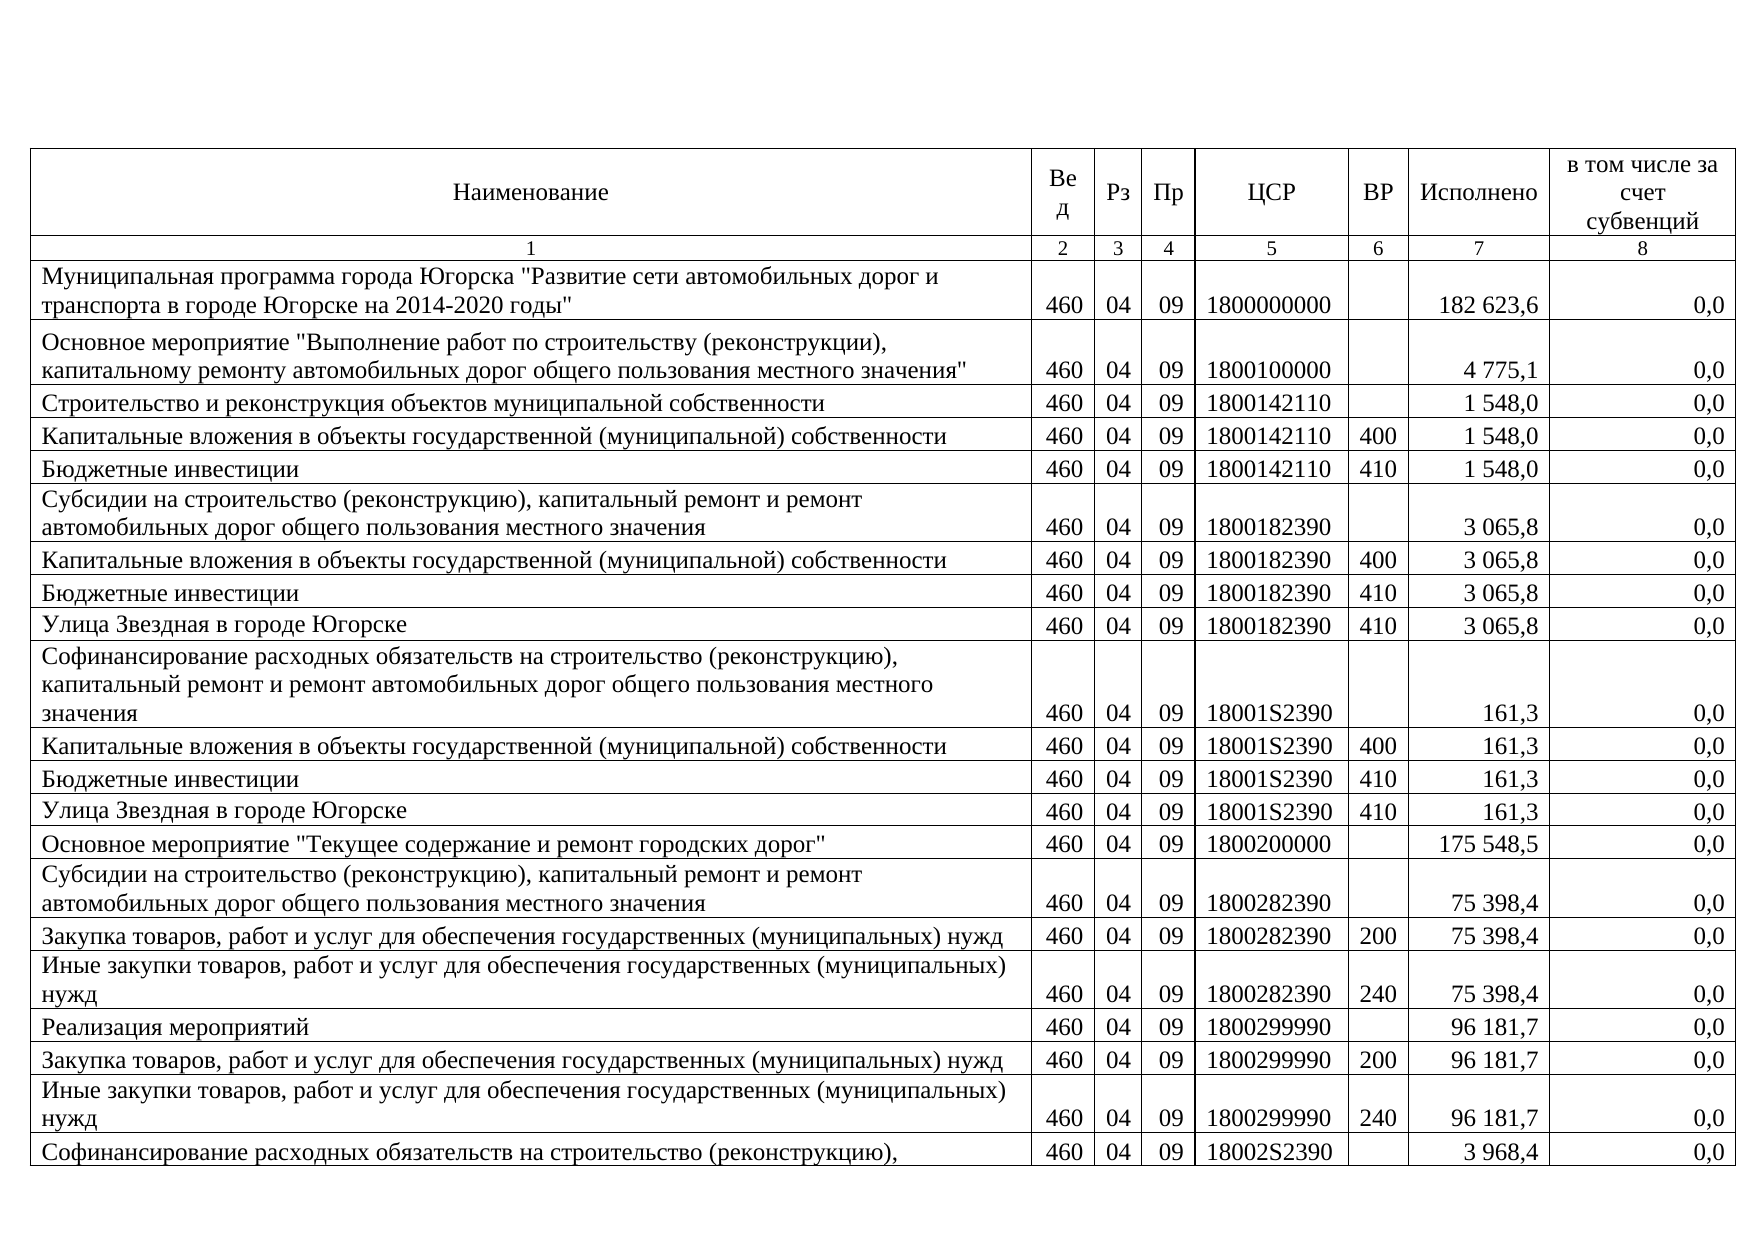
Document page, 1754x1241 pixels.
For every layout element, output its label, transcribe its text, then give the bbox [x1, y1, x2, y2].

table_header Рз [1095, 149, 1141, 235]
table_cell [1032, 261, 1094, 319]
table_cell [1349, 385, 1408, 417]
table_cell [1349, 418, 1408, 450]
table_cell 4 [1142, 236, 1194, 260]
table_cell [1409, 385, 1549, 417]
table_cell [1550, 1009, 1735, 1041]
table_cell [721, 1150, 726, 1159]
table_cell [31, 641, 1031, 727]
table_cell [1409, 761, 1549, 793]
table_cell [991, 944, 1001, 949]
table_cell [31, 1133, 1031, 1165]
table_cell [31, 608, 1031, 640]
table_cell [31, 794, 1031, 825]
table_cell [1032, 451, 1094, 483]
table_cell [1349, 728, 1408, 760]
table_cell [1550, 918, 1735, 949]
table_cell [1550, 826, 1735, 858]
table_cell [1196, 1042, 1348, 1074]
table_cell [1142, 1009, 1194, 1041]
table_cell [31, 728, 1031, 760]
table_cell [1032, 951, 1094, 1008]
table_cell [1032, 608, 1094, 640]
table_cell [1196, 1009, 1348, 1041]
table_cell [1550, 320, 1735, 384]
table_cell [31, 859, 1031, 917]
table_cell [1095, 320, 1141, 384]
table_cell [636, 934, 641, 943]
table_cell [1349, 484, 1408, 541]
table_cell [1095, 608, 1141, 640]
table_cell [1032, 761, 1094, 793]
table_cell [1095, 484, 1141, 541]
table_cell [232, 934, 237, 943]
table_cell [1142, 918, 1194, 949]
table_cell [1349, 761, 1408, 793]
table_cell 6 [1349, 236, 1408, 260]
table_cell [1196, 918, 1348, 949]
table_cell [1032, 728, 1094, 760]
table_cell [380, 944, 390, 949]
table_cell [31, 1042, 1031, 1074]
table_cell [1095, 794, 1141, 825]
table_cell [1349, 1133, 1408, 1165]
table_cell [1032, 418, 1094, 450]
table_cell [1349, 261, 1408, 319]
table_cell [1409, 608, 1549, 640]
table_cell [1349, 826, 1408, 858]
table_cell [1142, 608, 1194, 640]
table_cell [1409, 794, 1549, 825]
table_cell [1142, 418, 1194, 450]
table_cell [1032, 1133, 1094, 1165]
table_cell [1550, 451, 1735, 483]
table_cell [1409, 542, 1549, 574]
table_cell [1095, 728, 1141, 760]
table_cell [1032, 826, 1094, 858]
table_cell 8 [1550, 236, 1735, 260]
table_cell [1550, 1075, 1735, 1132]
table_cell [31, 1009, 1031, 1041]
table_cell 1 [31, 236, 1031, 260]
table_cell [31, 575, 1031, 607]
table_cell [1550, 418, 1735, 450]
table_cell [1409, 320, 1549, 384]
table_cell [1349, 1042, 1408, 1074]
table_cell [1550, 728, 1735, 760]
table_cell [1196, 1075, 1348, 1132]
table_header в том числе за счет субвенций [1550, 149, 1735, 235]
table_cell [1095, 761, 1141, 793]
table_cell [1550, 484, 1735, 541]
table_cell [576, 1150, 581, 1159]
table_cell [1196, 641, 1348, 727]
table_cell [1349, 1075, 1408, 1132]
table_cell 2 [1032, 236, 1094, 260]
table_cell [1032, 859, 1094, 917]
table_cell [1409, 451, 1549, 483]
table_header Пр [1142, 149, 1194, 235]
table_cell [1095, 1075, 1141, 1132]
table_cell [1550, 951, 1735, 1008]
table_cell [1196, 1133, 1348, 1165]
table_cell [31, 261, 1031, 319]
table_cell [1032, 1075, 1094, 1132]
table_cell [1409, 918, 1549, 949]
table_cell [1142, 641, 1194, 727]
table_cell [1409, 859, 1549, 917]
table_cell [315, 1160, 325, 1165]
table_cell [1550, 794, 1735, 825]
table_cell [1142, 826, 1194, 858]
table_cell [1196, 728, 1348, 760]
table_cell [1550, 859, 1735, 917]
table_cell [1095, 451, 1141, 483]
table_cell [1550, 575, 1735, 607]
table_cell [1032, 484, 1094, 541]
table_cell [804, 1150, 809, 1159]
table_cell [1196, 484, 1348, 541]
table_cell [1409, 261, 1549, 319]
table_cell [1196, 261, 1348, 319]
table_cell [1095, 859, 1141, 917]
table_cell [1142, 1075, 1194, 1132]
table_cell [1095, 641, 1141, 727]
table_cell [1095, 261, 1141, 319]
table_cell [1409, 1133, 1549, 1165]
table_header Вед [1032, 149, 1094, 235]
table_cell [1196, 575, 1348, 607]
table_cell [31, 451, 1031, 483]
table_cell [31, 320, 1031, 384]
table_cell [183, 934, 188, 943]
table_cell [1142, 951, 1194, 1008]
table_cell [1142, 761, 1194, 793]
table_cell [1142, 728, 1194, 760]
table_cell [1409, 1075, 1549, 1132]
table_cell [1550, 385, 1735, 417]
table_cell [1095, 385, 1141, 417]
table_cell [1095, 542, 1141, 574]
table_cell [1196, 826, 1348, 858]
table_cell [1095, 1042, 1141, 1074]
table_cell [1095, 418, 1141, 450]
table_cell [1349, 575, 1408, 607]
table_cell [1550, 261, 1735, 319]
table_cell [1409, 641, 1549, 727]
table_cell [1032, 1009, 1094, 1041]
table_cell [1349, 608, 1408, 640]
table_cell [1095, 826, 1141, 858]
table_cell 7 [1409, 236, 1549, 260]
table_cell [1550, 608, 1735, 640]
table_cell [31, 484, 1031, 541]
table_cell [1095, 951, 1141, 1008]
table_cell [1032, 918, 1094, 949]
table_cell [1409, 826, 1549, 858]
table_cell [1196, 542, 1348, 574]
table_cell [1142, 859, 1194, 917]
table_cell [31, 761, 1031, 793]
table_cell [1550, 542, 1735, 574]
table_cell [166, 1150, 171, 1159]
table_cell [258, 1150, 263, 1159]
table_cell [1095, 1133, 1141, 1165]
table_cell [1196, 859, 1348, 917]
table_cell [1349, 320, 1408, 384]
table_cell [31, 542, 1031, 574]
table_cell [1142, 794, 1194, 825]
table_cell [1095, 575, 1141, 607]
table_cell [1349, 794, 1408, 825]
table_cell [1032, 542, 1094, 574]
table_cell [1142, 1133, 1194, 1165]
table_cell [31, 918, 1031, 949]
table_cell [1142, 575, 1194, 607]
table_cell 3 [1095, 236, 1141, 260]
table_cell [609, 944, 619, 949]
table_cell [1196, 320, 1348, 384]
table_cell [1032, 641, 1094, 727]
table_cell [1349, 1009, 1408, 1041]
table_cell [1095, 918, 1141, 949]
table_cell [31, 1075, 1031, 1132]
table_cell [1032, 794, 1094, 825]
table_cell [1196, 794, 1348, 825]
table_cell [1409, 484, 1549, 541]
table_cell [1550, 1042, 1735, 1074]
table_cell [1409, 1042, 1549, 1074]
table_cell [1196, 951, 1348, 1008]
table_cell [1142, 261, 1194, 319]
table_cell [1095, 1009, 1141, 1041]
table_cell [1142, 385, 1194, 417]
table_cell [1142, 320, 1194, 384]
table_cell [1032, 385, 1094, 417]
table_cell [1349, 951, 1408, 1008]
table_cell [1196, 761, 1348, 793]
table_header Исполнено [1409, 149, 1549, 235]
table_header ВР [1349, 149, 1408, 235]
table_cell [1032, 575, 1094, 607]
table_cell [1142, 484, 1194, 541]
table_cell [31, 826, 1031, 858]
table_header ЦСР [1196, 149, 1348, 235]
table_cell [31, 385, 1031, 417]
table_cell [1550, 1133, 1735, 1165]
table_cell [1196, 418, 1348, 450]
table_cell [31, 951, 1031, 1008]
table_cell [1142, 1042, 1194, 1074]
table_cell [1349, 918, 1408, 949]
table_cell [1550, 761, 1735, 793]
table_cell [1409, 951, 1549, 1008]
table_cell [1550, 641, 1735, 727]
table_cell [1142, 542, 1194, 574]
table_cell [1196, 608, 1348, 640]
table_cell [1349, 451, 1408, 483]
table_cell 5 [1196, 236, 1348, 260]
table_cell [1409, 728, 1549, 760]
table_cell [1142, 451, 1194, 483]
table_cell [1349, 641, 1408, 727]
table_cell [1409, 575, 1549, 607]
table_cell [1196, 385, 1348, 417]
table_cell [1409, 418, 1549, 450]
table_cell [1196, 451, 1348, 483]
table_header Наименование [31, 149, 1031, 235]
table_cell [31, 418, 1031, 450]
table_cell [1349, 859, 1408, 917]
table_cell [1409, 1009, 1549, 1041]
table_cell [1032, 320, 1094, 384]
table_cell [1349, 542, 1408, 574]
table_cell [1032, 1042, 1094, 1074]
